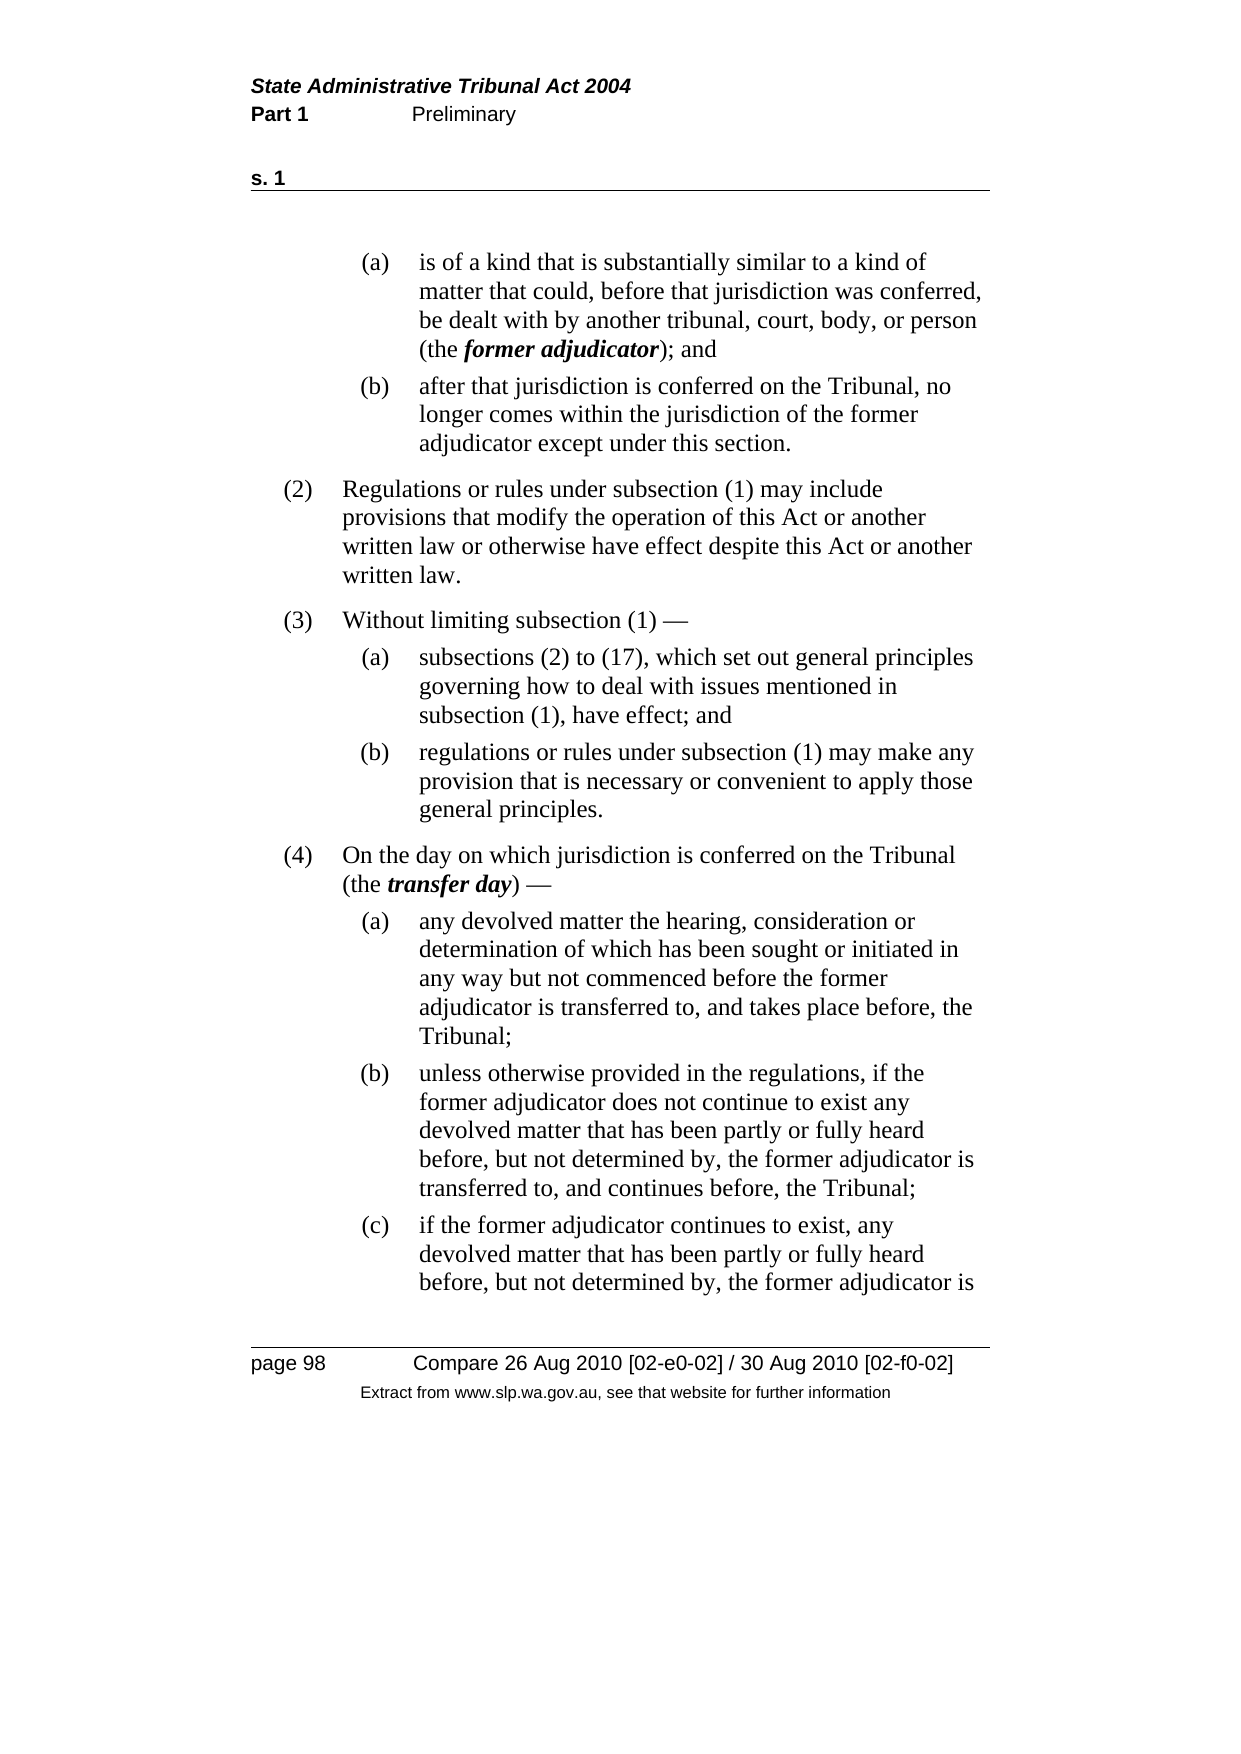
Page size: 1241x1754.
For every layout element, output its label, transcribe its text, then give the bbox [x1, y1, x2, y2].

text (b) regulations or rules under subsection (1) may make any provision that is necessary or convenient to apply those general principles. [251, 737, 990, 823]
text (4) On the day on which jurisdiction is conferred on the Tribunal (the transfer day) — [251, 840, 990, 897]
text (b) unless otherwise provided in the regulations, if the former adjudicator does not continue to exist any devolved matter that has been partly or fully heard before, but not determined by, the former adjudicator is transferred to, and continues before, the Tribunal; [251, 1058, 990, 1202]
text (a) any devolved matter the hearing, consideration or determination of which has been sought or initiated in any way but not commenced before the former adjudicator is transferred to, and takes place before, the Tribunal; [251, 906, 990, 1049]
text (2) Regulations or rules under subsection (1) may include provisions that modify the operation of this Act or another written law or otherwise have effect despite this Act or another written law. [251, 474, 990, 589]
text (a) is of a kind that is substantially similar to a kind of matter that could, before that jurisdiction was conferred, be dealt with by another tribunal, court, body, or person (the former adjudicator); and [251, 247, 990, 362]
text (3) Without limiting subsection (1) — [251, 605, 990, 634]
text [251, 1210, 990, 1296]
text (a) subsections (2) to (17), which set out general principles governing how to deal with issues mentioned in subsection (1), have effect; and [251, 642, 990, 729]
text (b) after that jurisdiction is conferred on the Tribunal, no longer comes within the jurisdiction of the former adjudicator except under this section. [251, 371, 990, 457]
